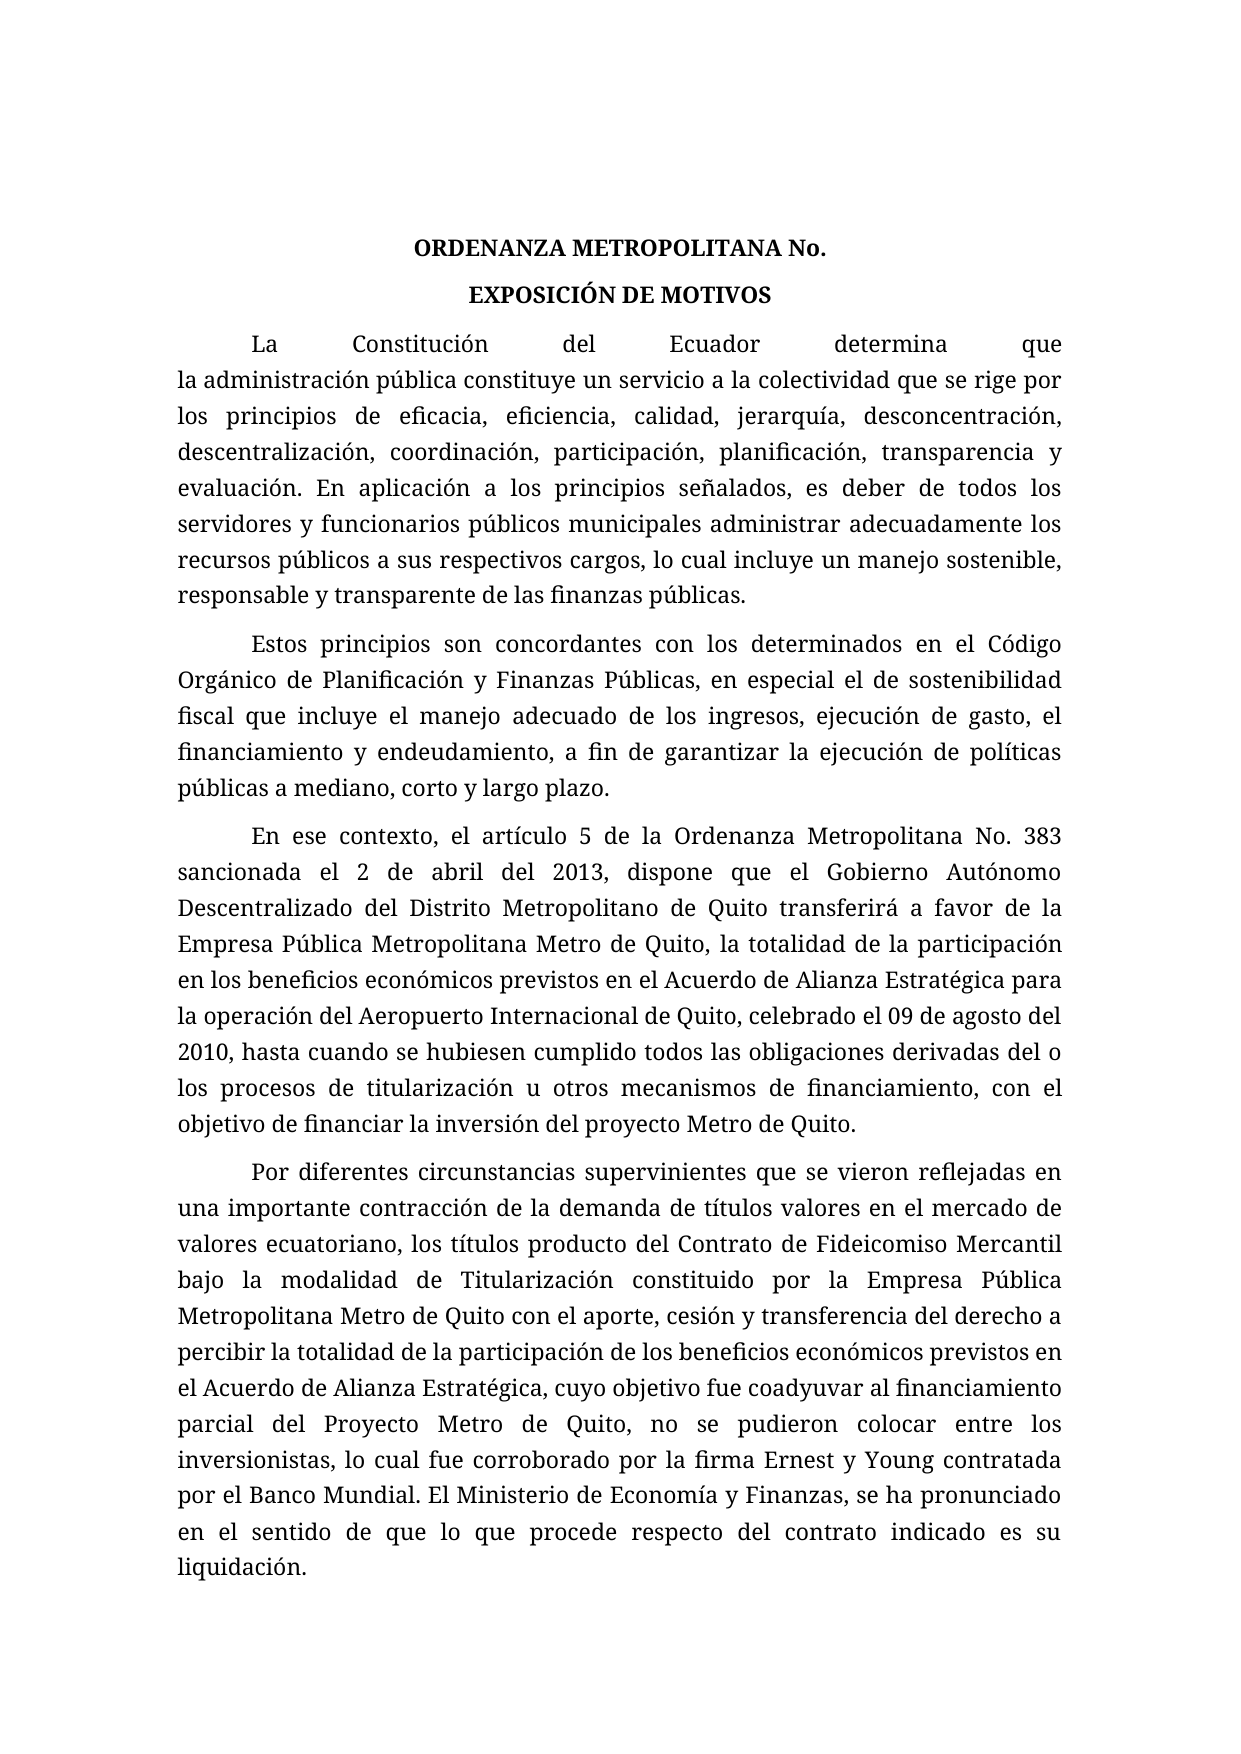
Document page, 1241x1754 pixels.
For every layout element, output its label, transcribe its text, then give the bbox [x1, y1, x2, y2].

text En ese contexto, el artículo 5 de la Ordenanza Metropolitana No. 383 sancionada el 2 de abril del 2013, dispone que el Gobierno Autónomo Descentralizado del Distrito Metropolitano de Quito transferirá a favor de la Empresa Pública Metropolitana Metro de Quito, la totalidad de la participación en los beneficios económicos previstos en el Acuerdo de Alianza Estratégica para la operación del Aeropuerto Internacional de Quito, celebrado el 09 de agosto del 2010, hasta cuando se hubiesen cumplido todos las obligaciones derivadas del o los procesos de titularización u otros mecanismos de financiamiento, con el objetivo de financiar la inversión del proyecto Metro de Quito. [177, 820, 1063, 1139]
text La Constitución del Ecuador determina que la administración pública constituye un servicio a la colectividad que se rige por los principios de eficacia, eficiencia, calidad, jerarquía, desconcentración, descentralización, coordinación, participación, planificación, transparencia y evaluación. En aplicación a los principios señalados, es deber de todos los servidores y funcionarios públicos municipales administrar adecuadamente los recursos públicos a sus respectivos cargos, lo cual incluye un manejo sostenible, responsable y transparente de las finanzas públicas. [177, 328, 1063, 611]
text Por diferentes circunstancias supervinientes que se vieron reflejadas en una importante contracción de la demanda de títulos valores en el mercado de valores ecuatoriano, los títulos producto del Contrato de Fideicomiso Mercantil bajo la modalidad de Titularización constituido por la Empresa Pública Metropolitana Metro de Quito con el aporte, cesión y transferencia del derecho a percibir la totalidad de la participación de los beneficios económicos previstos en el Acuerdo de Alianza Estratégica, cuyo objetivo fue coadyuvar al financiamiento parcial del Proyecto Metro de Quito, no se pudieron colocar entre los inversionistas, lo cual fue corroborado por la firma Ernest y Young contratada por el Banco Mundial. El Ministerio de Economía y Finanzas, se ha pronunciado en el sentido de que lo que procede respecto del contrato indicado es su liquidación. [177, 1156, 1063, 1583]
text EXPOSICIÓN DE MOTIVOS [177, 279, 1063, 311]
text Estos principios son concordantes con los determinados en el Código Orgánico de Planificación y Finanzas Públicas, en especial el de sostenibilidad fiscal que incluye el manejo adecuado de los ingresos, ejecución de gasto, el financiamiento y endeudamiento, a fin de garantizar la ejecución de políticas públicas a mediano, corto y largo plazo. [177, 628, 1063, 803]
